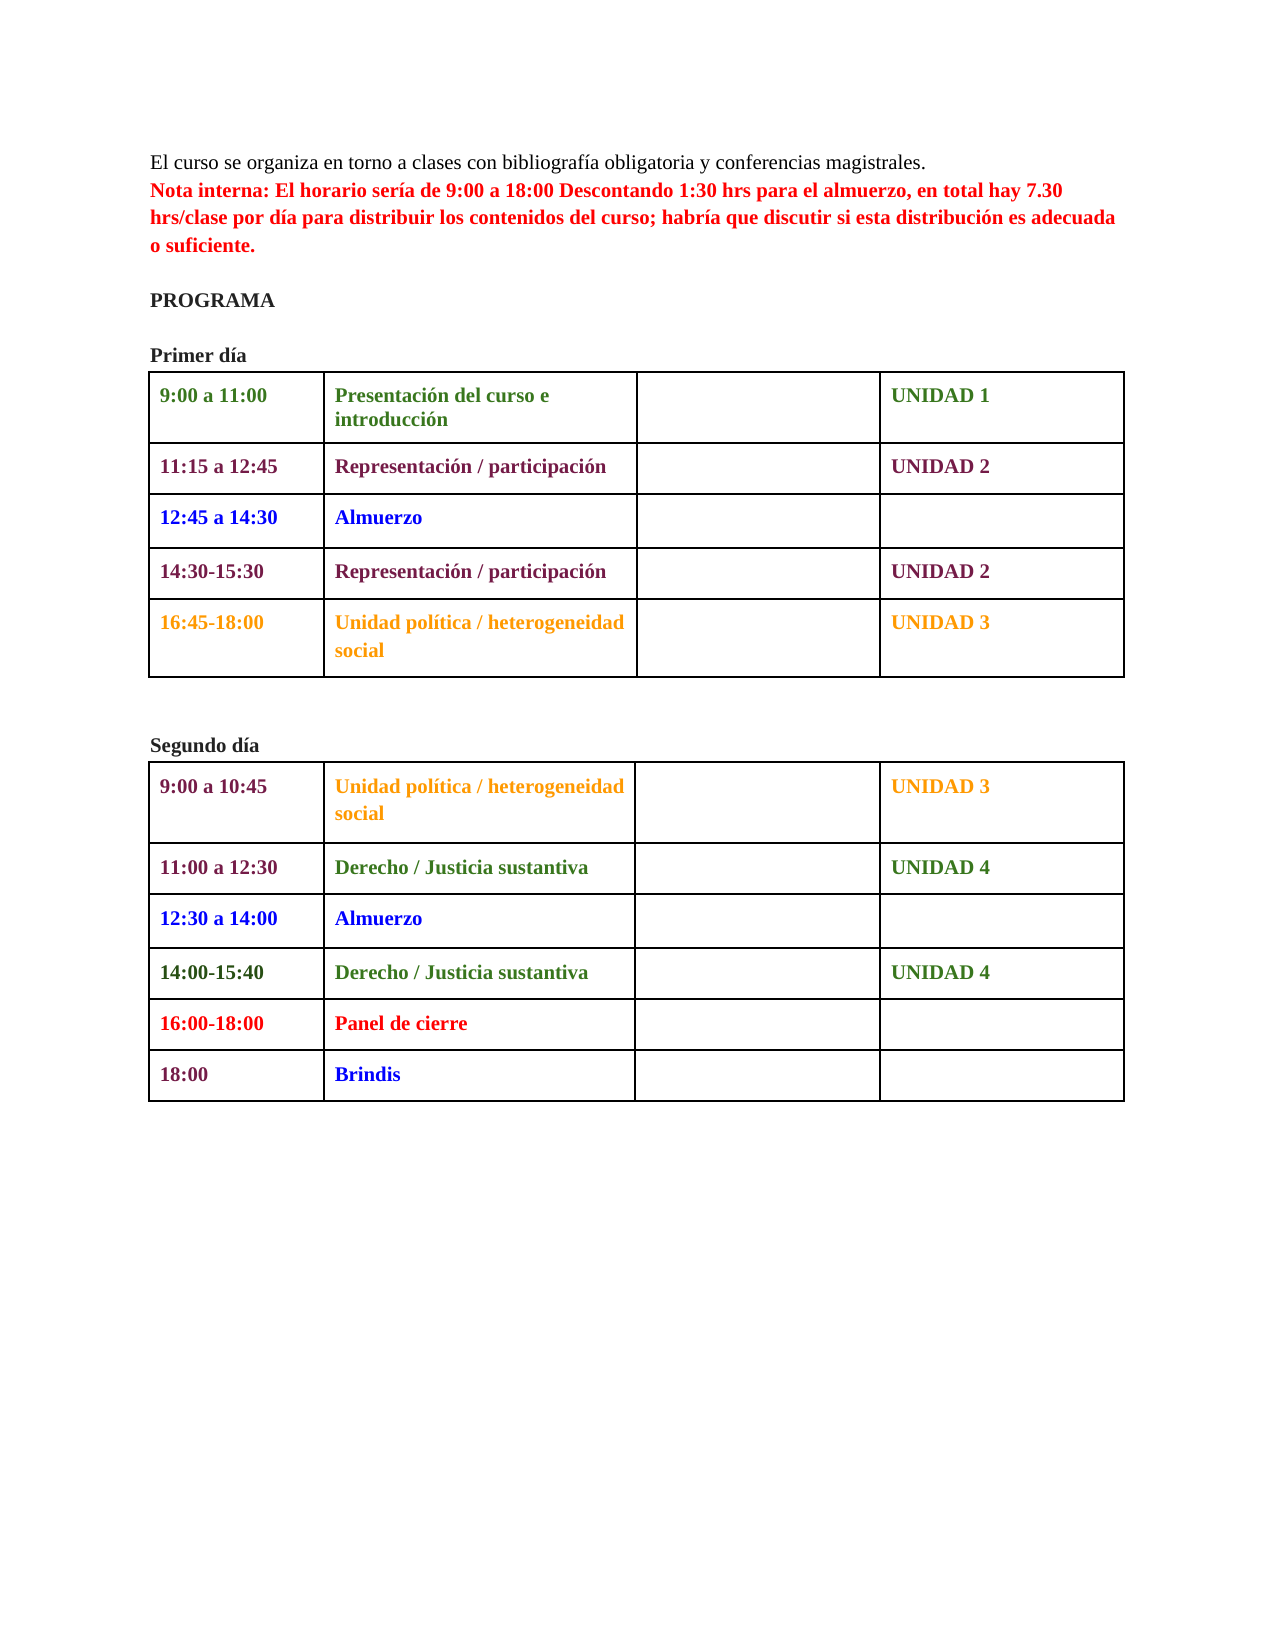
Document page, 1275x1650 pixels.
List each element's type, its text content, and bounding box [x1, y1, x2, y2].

table_cell [638, 495, 879, 547]
table_cell [881, 1051, 1123, 1100]
table_cell [881, 1000, 1123, 1049]
table_cell [636, 1051, 879, 1100]
table_cell [638, 444, 879, 493]
table_cell Representación / participación [325, 444, 636, 493]
table_cell Derecho / Justicia sustantiva [325, 949, 634, 998]
table_header Unidad política / heterogeneidad social [325, 763, 634, 842]
table_header UNIDAD 3 [881, 763, 1123, 842]
table_cell 11:15 a 12:45 [150, 444, 323, 493]
table_cell 11:00 a 12:30 [150, 844, 323, 893]
table_cell 16:45-18:00 [150, 600, 323, 676]
text El curso se organiza en torno a clases con bibliografía obligatoria y conferencias magistrales. [150, 150, 1125, 174]
table_header UNIDAD 1 [881, 373, 1123, 442]
table_cell [636, 1000, 879, 1049]
text PROGRAMA [150, 288, 1125, 312]
text Segundo día [150, 733, 1125, 757]
text Nota interna: El horario sería de 9:00 a 18:00 Descontando 1:30 hrs para el almuerzo, en total hay 7.30 hrs/clase por día para distribuir los contenidos del curso; habría que discutir si esta distribución es adecuada o suficiente. [150, 178, 1125, 257]
table_header 9:00 a 10:45 [150, 763, 323, 842]
table_cell Panel de cierre [325, 1000, 634, 1049]
table_cell UNIDAD 3 [881, 600, 1123, 676]
table_header 9:00 a 11:00 [150, 373, 323, 442]
table_cell 14:00-15:40 [150, 949, 323, 998]
table_cell Almuerzo [325, 495, 636, 547]
table_cell UNIDAD 2 [881, 549, 1123, 598]
table_cell Derecho / Justicia sustantiva [325, 844, 634, 893]
table_cell [881, 495, 1123, 547]
table_cell 12:45 a 14:30 [150, 495, 323, 547]
table_cell UNIDAD 2 [881, 444, 1123, 493]
table_cell Almuerzo [325, 895, 634, 947]
table_cell Brindis [325, 1051, 634, 1100]
table_cell 16:00-18:00 [150, 1000, 323, 1049]
table_cell [636, 895, 879, 947]
table_cell UNIDAD 4 [881, 949, 1123, 998]
table_cell [881, 895, 1123, 947]
table_cell Unidad política / heterogeneidad social [325, 600, 636, 676]
table_cell Representación / participación [325, 549, 636, 598]
table_header [636, 763, 879, 842]
table_cell [636, 949, 879, 998]
table_cell 18:00 [150, 1051, 323, 1100]
table_cell [638, 549, 879, 598]
table_header Presentación del curso e introducción [325, 373, 636, 442]
table_cell UNIDAD 4 [881, 844, 1123, 893]
table_cell [636, 844, 879, 893]
table_cell 14:30-15:30 [150, 549, 323, 598]
text Primer día [150, 343, 1125, 367]
table_header [638, 373, 879, 442]
table_cell [638, 600, 879, 676]
table_cell 12:30 a 14:00 [150, 895, 323, 947]
